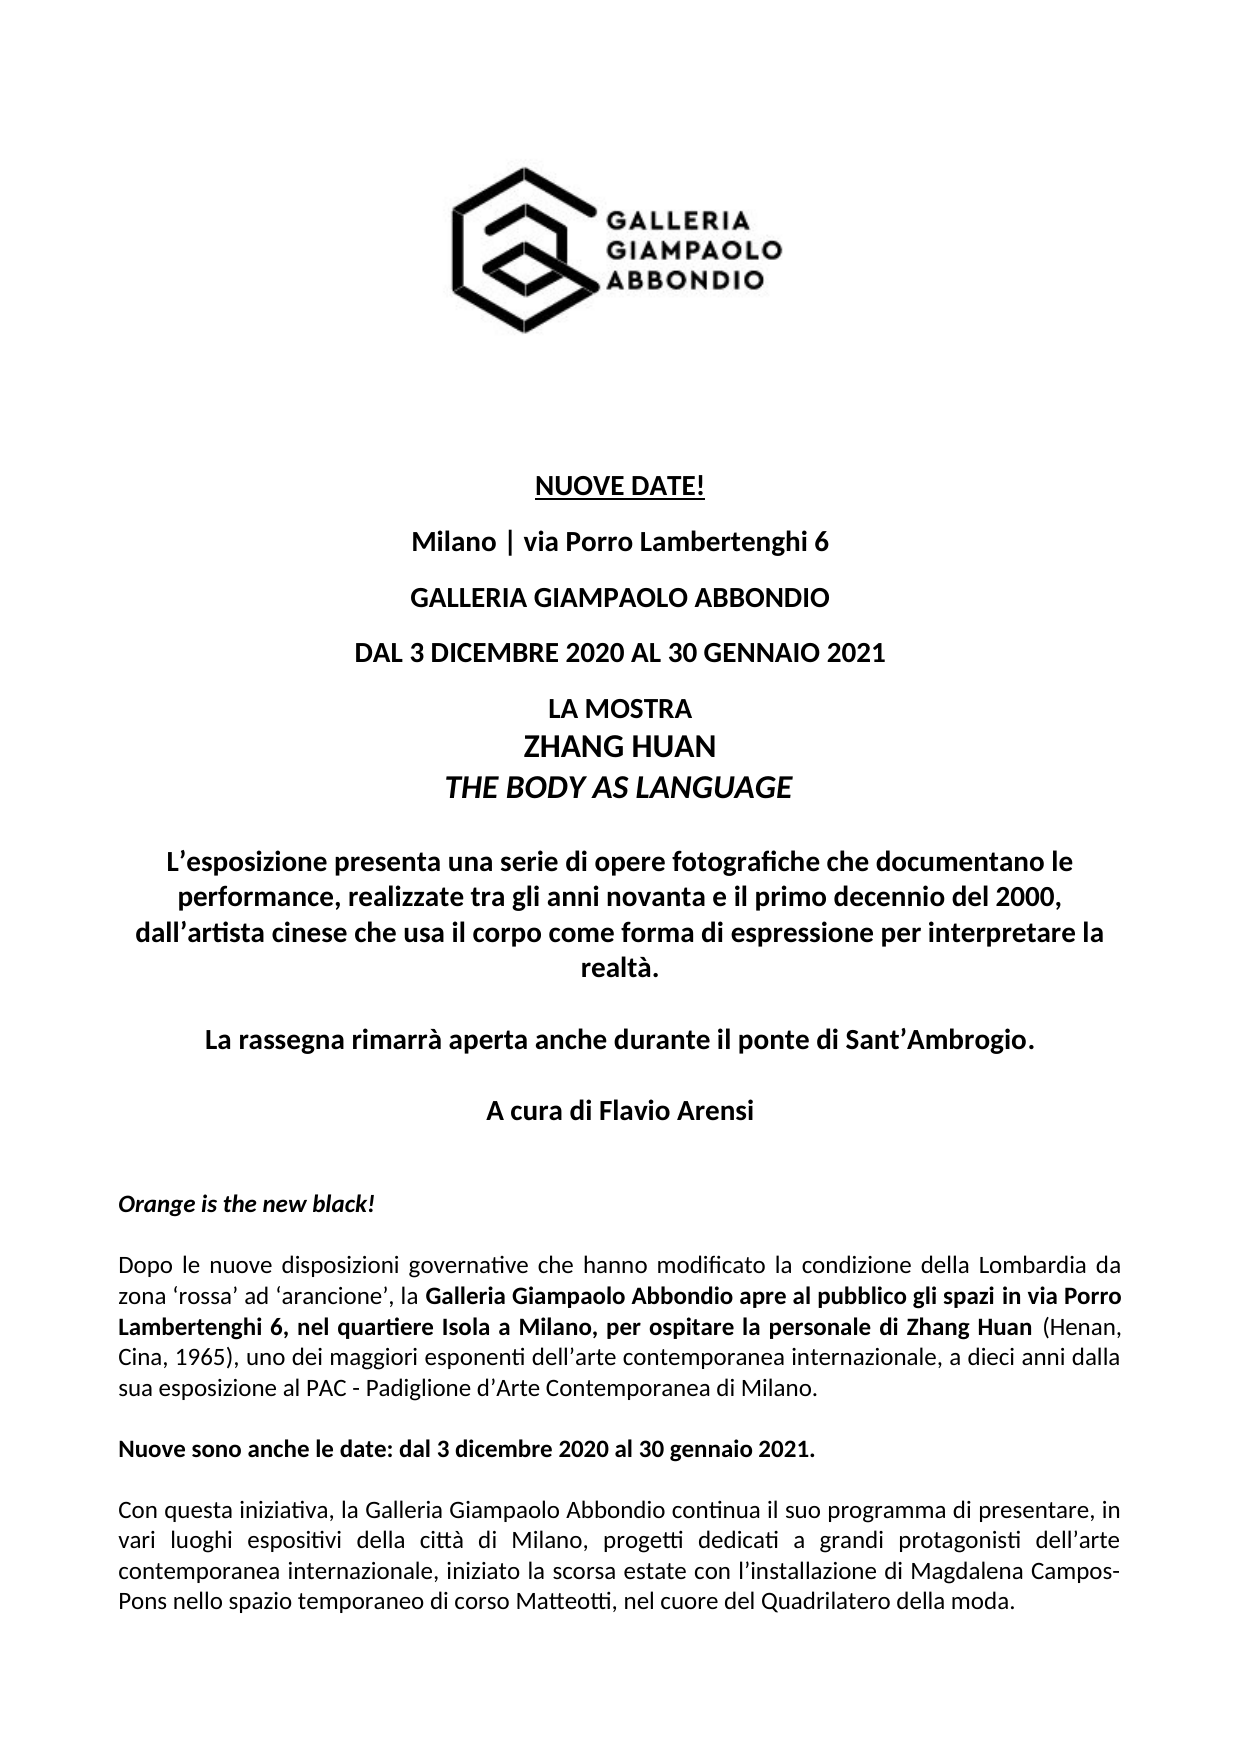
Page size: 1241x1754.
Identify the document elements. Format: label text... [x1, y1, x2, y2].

text A cura di Flavio Arensi [118, 1092, 1122, 1128]
text Con questa iniziativa, la Galleria Giampaolo Abbondio continua il suo programma di presentare, in vari luoghi espositivi della città di Milano, progetti dedicati a grandi protagonisti dell’arte contemporanea internazionale, iniziato la scorsa estate con l’installazione di Magdalena Campos-Pons nello spazio temporaneo di corso Matteotti, nel cuore del Quadrilatero della moda. [118, 1494, 1122, 1616]
text L’esposizione presenta una serie di opere fotografiche che documentano le performance, realizzate tra gli anni novanta e il primo decennio del 2000, dall’artista cinese che usa il corpo come forma di espressione per interpretare la realtà. [118, 843, 1122, 985]
text Orange is the new black! [118, 1189, 1122, 1219]
text La rassegna rimarrà aperta anche durante il ponte di Sant’Ambrogio. [118, 1021, 1122, 1056]
picture [431, 147, 809, 351]
text LA MOSTRA [118, 690, 1122, 726]
text THE BODY AS LANGUAGE [118, 766, 1122, 807]
text NUOVE DATE! [118, 467, 1122, 503]
text DAL 3 DICEMBRE 2020 AL 30 GENNAIO 2021 [118, 634, 1122, 670]
text Milano | via Porro Lambertenghi 6 [118, 523, 1122, 559]
text GALLERIA GIAMPAOLO ABBONDIO [118, 579, 1122, 614]
text ZHANG HUAN [118, 726, 1122, 766]
text Dopo le nuove disposizioni governative che hanno modificato la condizione della Lombardia da zona ‘rossa’ ad ‘arancione’, la Galleria Giampaolo Abbondio apre al pubblico gli spazi in via Porro Lambertenghi 6, nel quartiere Isola a Milano, per ospitare la personale di Zhang Huan (Henan, Cina, 1965), uno dei maggiori esponenti dell’arte contemporanea internazionale, a dieci anni dalla sua esposizione al PAC - Padiglione d’Arte Contemporanea di Milano. [118, 1250, 1122, 1402]
text Nuove sono anche le date: dal 3 dicembre 2020 al 30 gennaio 2021. [118, 1433, 1122, 1463]
